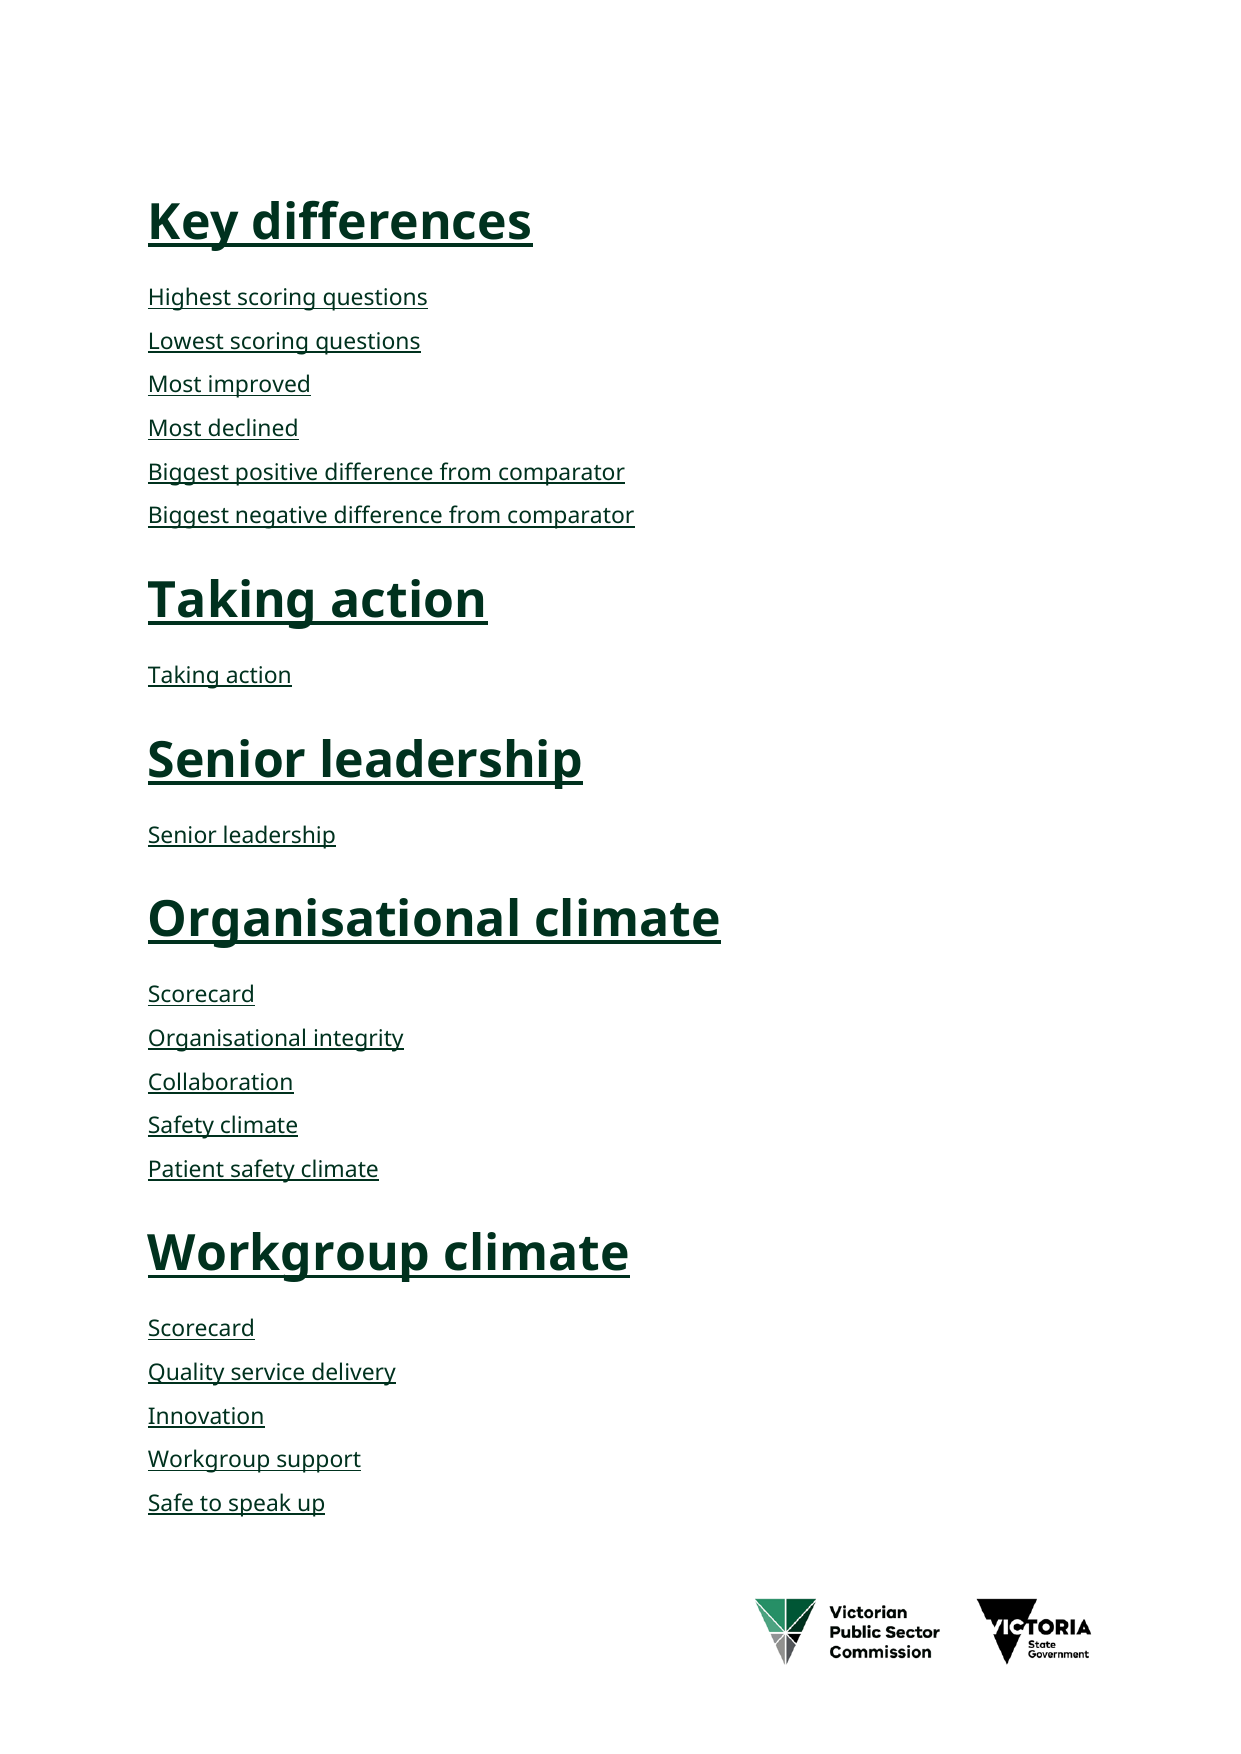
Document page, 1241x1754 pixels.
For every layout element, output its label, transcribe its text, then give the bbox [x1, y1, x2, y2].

subtitle Senior leadership [148, 723, 1092, 792]
text Highest scoring questions [148, 281, 1092, 312]
subtitle Key differences [148, 186, 1092, 254]
text Scorecard [148, 978, 1092, 1009]
text Most improved [148, 368, 1092, 400]
text Taking action [148, 659, 1092, 690]
text Innovation [148, 1399, 1092, 1431]
subtitle Organisational climate [148, 883, 1092, 951]
text Lowest scoring questions [148, 325, 1092, 356]
text Workgroup support [148, 1443, 1092, 1474]
subtitle Taking action [148, 564, 1092, 632]
text Safety climate [148, 1109, 1092, 1140]
text Safe to speak up [148, 1487, 1092, 1518]
text Biggest positive difference from comparator [148, 456, 1092, 487]
text Biggest negative difference from comparator [148, 499, 1092, 531]
picture [754, 1598, 1093, 1666]
text Scorecard [148, 1312, 1092, 1343]
text Quality service delivery [148, 1356, 1092, 1387]
text Senior leadership [148, 818, 1092, 850]
text Collaboration [148, 1065, 1092, 1097]
text Most declined [148, 412, 1092, 443]
text Organisational integrity [148, 1022, 1092, 1053]
text Patient safety climate [148, 1153, 1092, 1184]
subtitle Workgroup climate [148, 1217, 1092, 1285]
